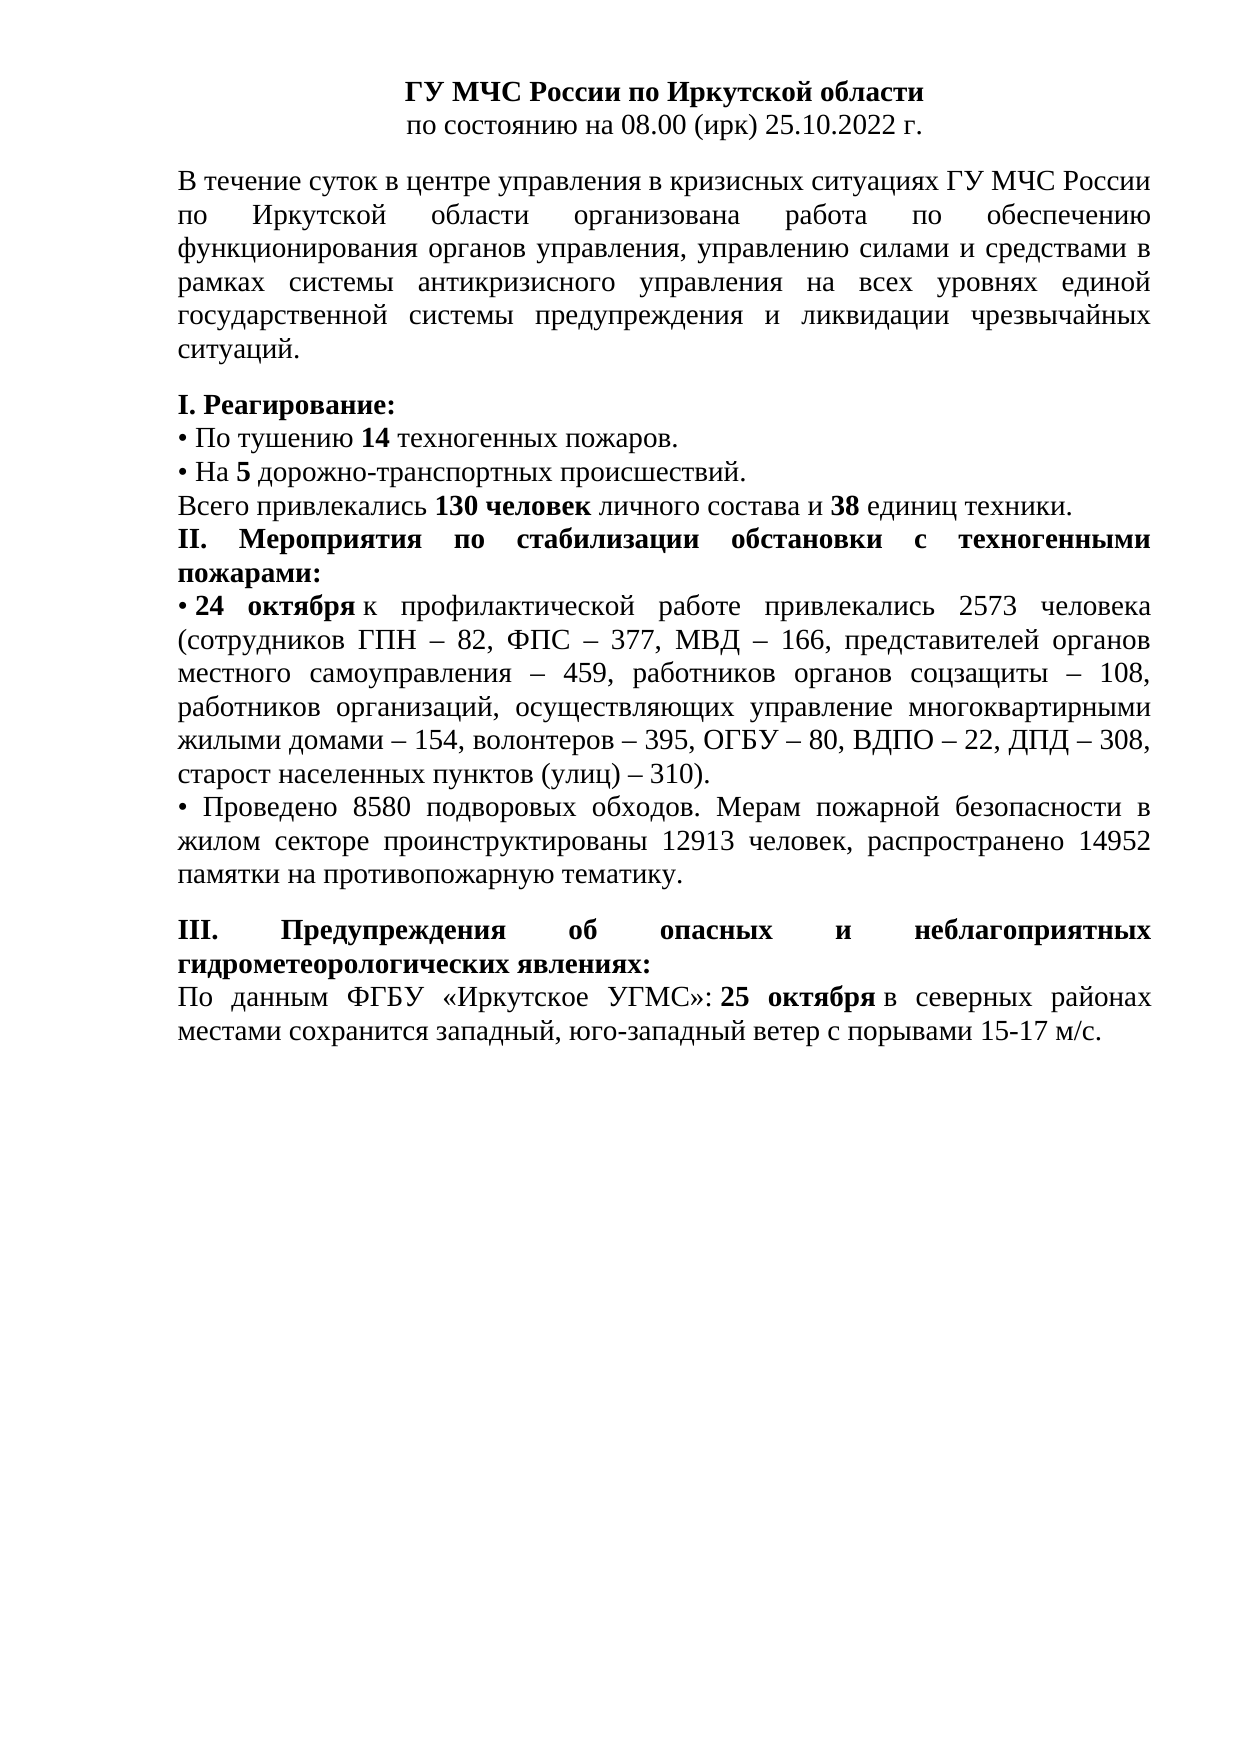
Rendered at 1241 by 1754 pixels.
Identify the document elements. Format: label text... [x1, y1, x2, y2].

text Всего привлекались 130 человек личного состава и 38 единиц техники. [177, 488, 1152, 521]
text • 24 октября к профилактической работе привлекались 2573 человека (сотрудников ГПН – 82, ФПС – 377, МВД – 166, представителей органов местного самоуправления – 459, работников органов соцзащиты – 108, работников организаций, осуществляющих управление многоквартирными жилыми домами – 154, волонтеров – 395, ОГБУ – 80, ВДПО – 22, ДПД – 308, старост населенных пунктов (улиц) – 310). [177, 588, 1152, 789]
text по состоянию на 08.00 (ирк) 25.10.2022 г. [177, 107, 1152, 141]
text I. Реагирование: [177, 387, 1152, 421]
text ГУ МЧС России по Иркутской области [177, 74, 1152, 107]
text • На 5 дорожно-транспортных происшествий. [177, 454, 1152, 488]
text • Проведено 8580 подворовых обходов. Мерам пожарной безопасности в жилом секторе проинструктированы 12913 человек, распространено 14952 памятки на противопожарную тематику. [177, 789, 1152, 890]
text По данным ФГБУ «Иркутское УГМС»: 25 октября в северных районах местами сохранится западный, юго-западный ветер с порывами 15-17 м/с. [177, 979, 1152, 1047]
text II. Мероприятия по стабилизации обстановки с техногенными пожарами: [177, 521, 1152, 588]
text • По тушению 14 техногенных пожаров. [177, 421, 1152, 454]
text III. Предупреждения об опасных и неблагоприятных гидрометеорологических явлениях: [177, 912, 1152, 979]
text В течение суток в центре управления в кризисных ситуациях ГУ МЧС России по Иркутской области организована работа по обеспечению функционирования органов управления, управлению силами и средствами в рамках системы антикризисного управления на всех уровнях единой государственной системы предупреждения и ликвидации чрезвычайных ситуаций. [177, 163, 1152, 364]
